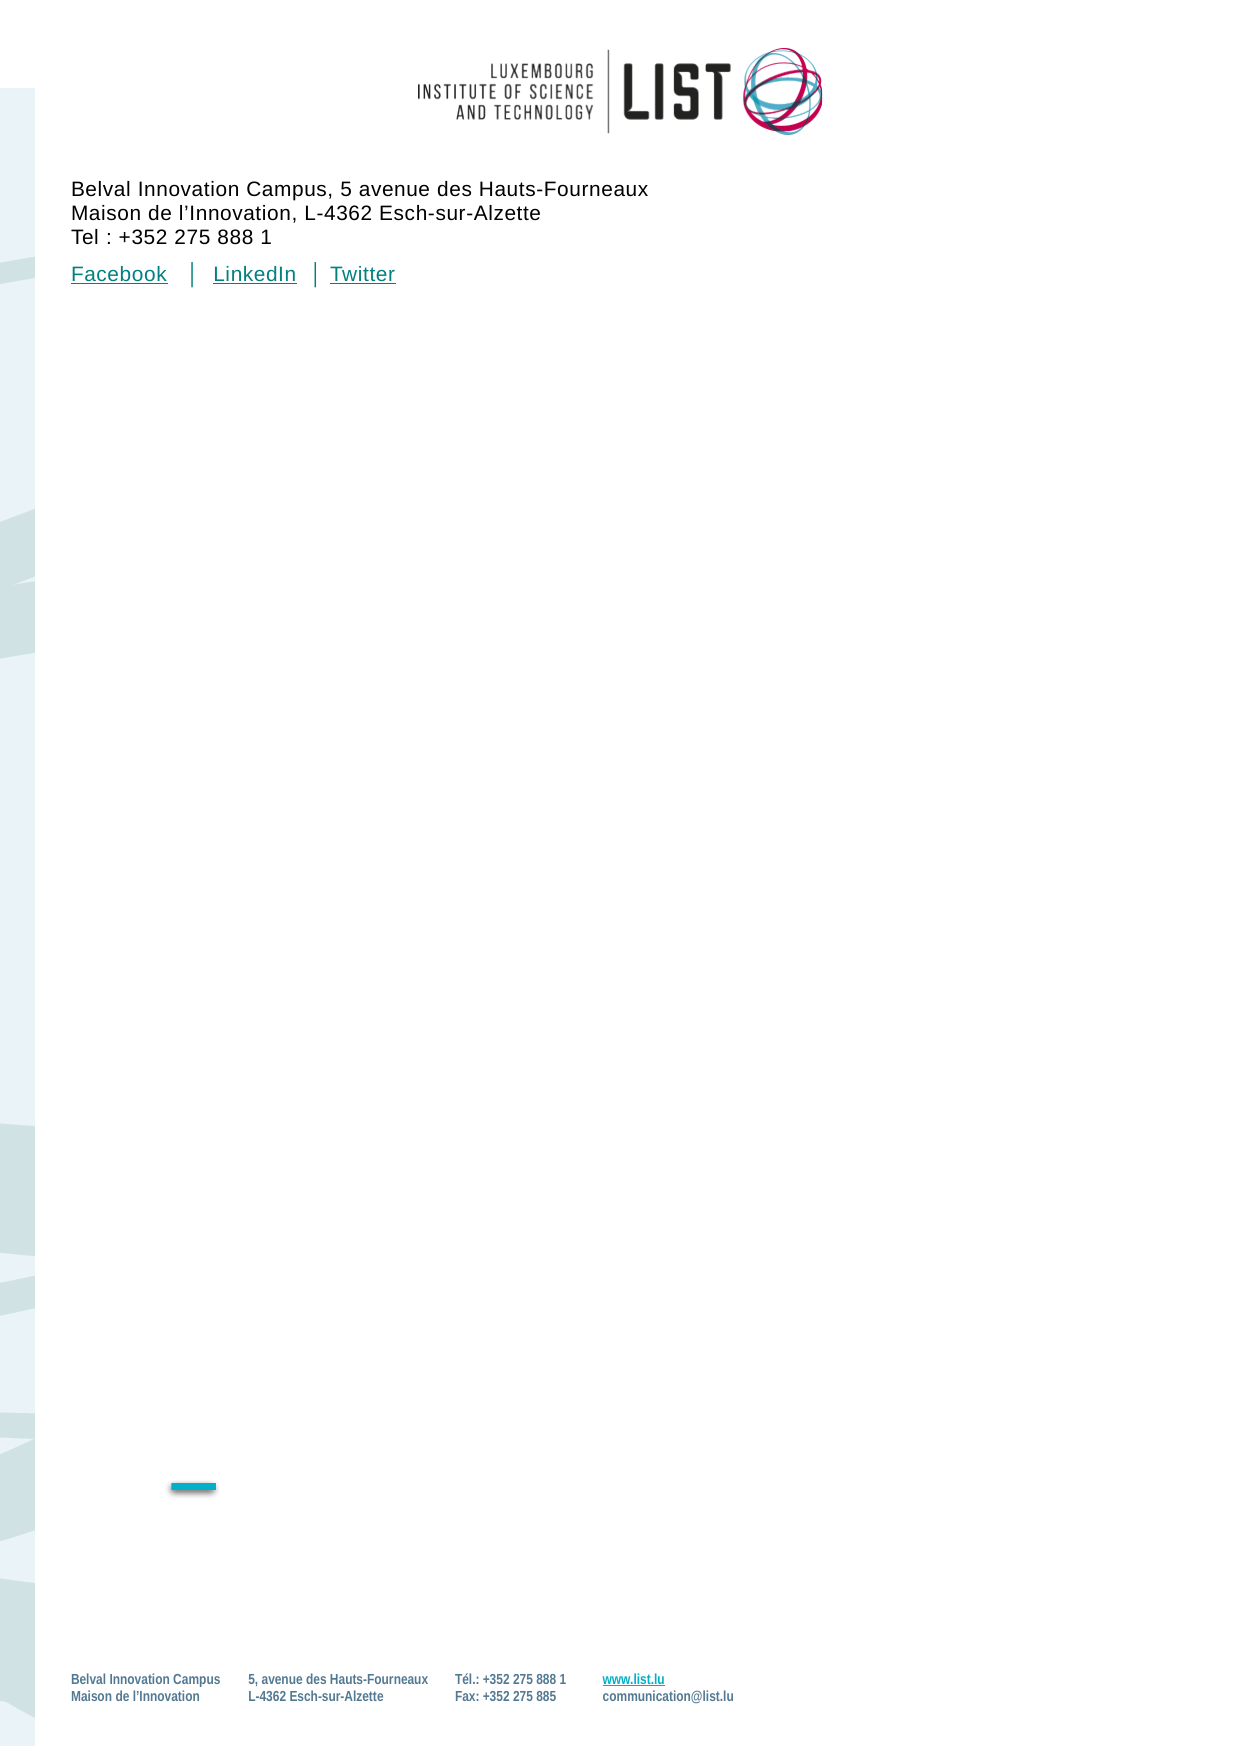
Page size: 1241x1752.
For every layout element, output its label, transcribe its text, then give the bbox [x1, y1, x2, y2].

text Facebook │ LinkedIn │ Twitter [71, 262, 191, 286]
text Belval Innovation Campus, 5 avenue des Hauts-Fourneaux Maison de l’Innovation, L-4362 Esch-sur-Alzette Tel : +352 275 888 1 [71, 177, 1169, 249]
text Facebook │ LinkedIn │ Twitter [192, 262, 314, 286]
text Facebook │ LinkedIn │ Twitter [315, 262, 1169, 286]
picture [418, 48, 823, 135]
picture [0, 88, 35, 1746]
